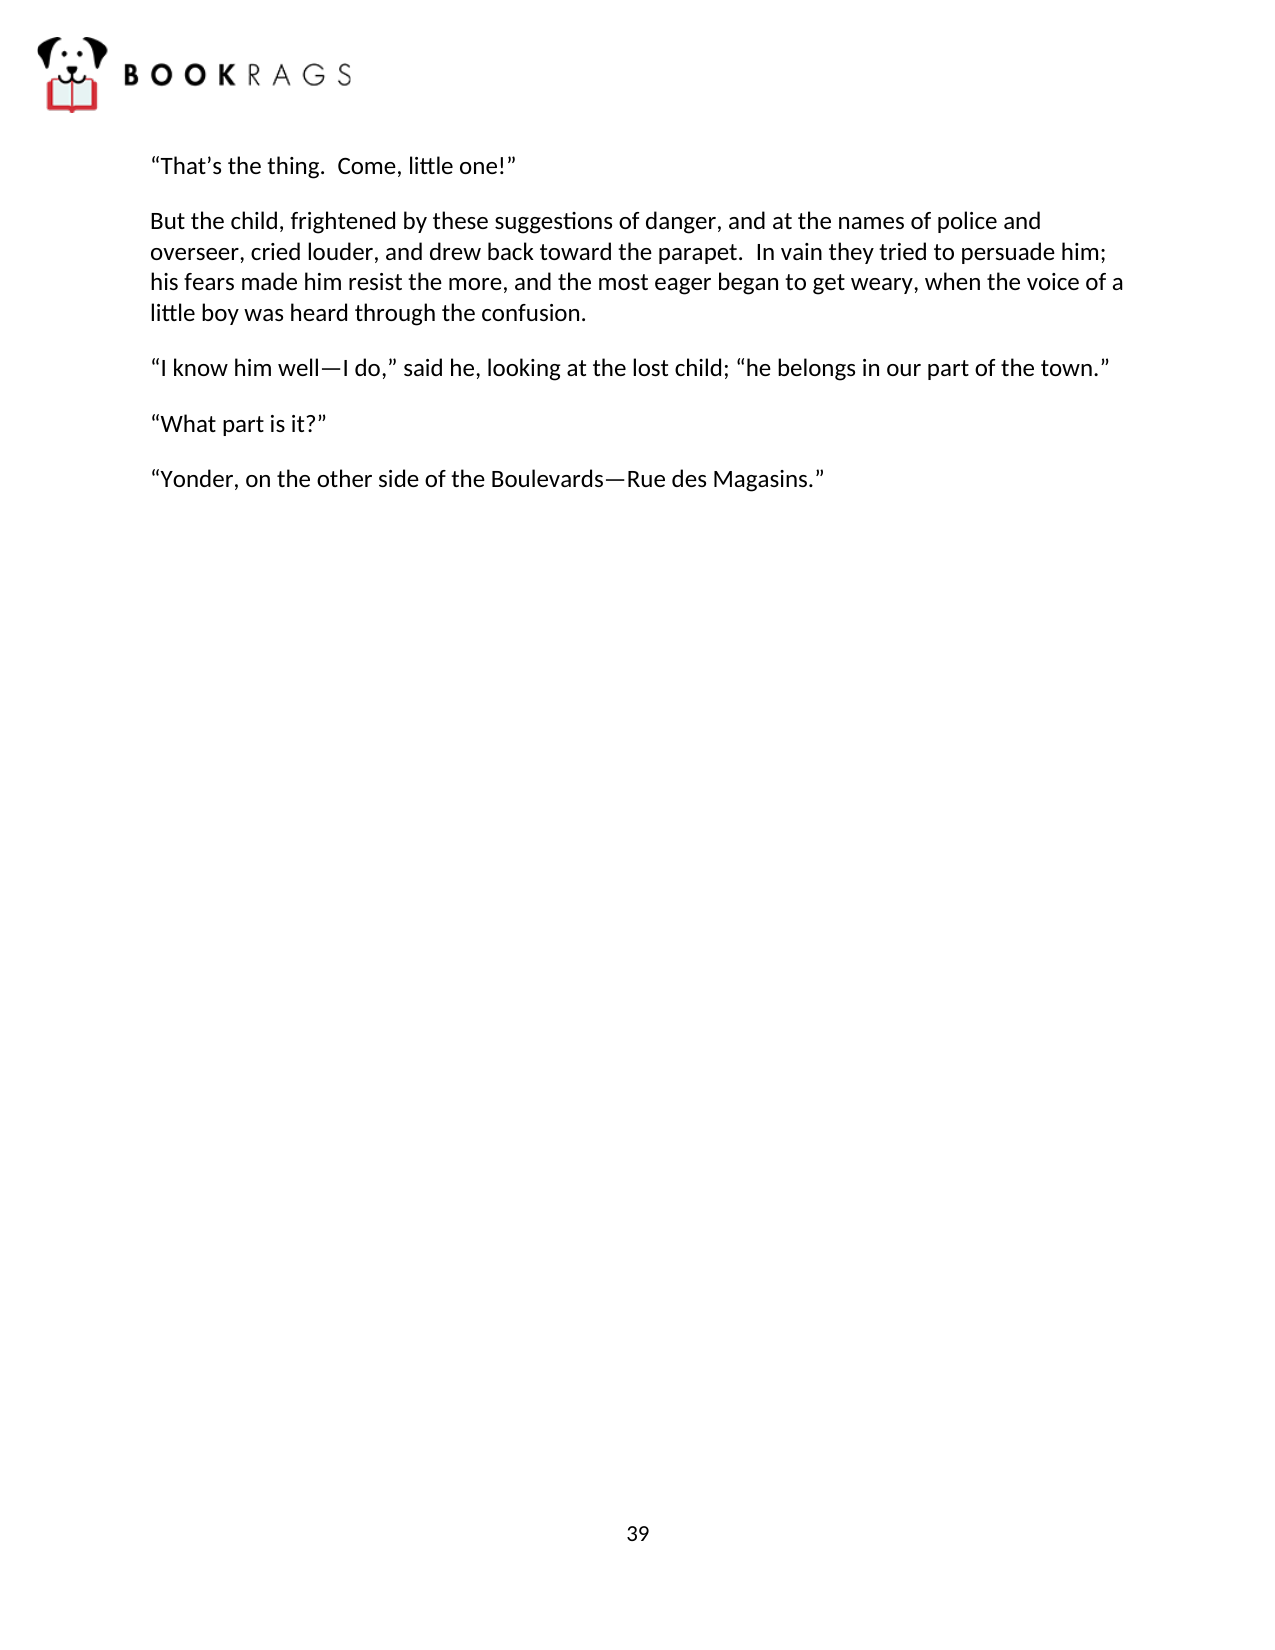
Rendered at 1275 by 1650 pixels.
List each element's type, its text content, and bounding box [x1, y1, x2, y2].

picture [37, 37, 351, 113]
text “Yonder, on the other side of the Boulevards—­Rue des Magasins.” [150, 464, 1125, 494]
text “What part is it?” [150, 408, 1125, 439]
text “I know him well—­I do,” said he, looking at the lost child; “he belongs in our part of the town.” [150, 353, 1125, 383]
text But the child, frightened by these suggestions of danger, and at the names of police and overseer, cried louder, and drew back toward the parapet. In vain they tried to persuade him; his fears made him resist the more, and the most eager began to get weary, when the voice of a little boy was heard through the confusion. [150, 206, 1125, 328]
text “That’s the thing. Come, little one!” [150, 150, 1125, 181]
